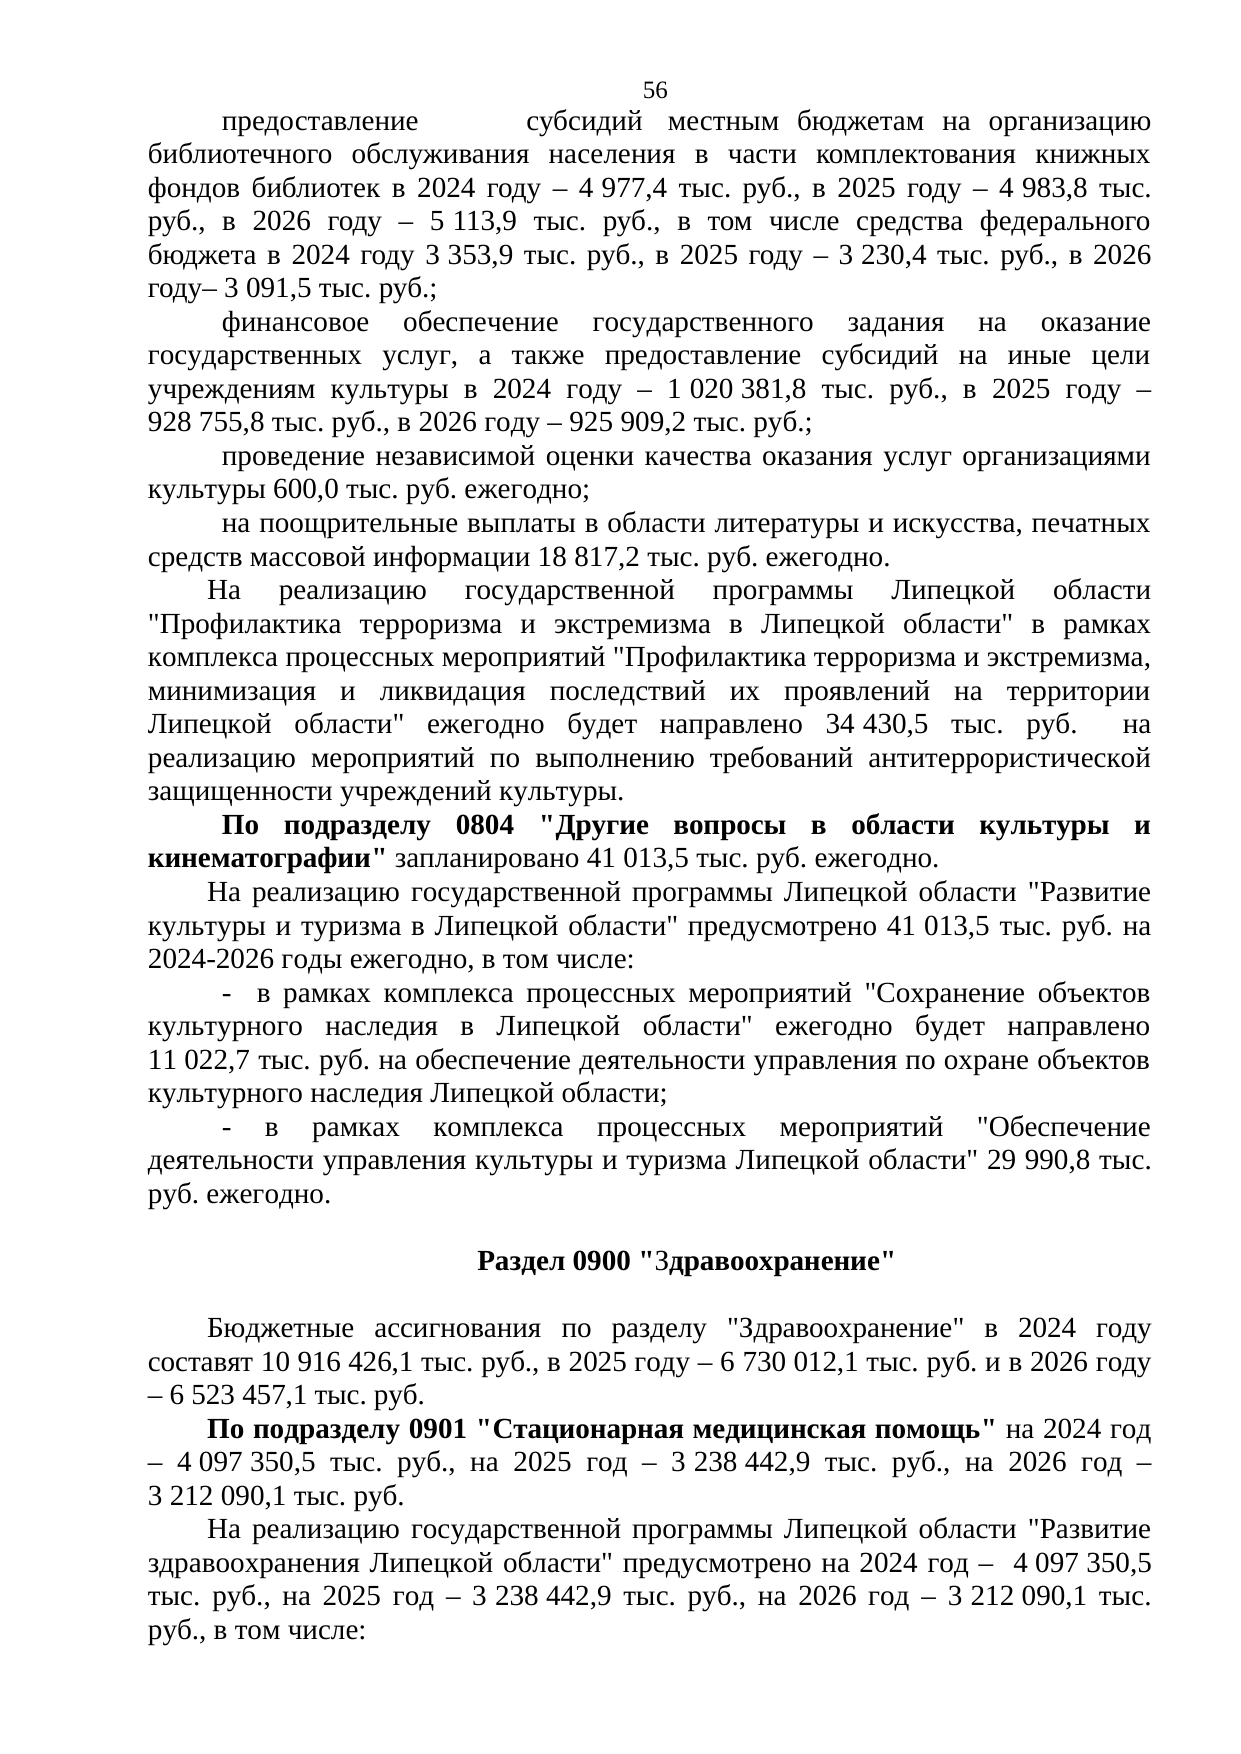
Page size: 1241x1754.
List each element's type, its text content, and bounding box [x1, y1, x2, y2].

text финансовое обеспечение государственного задания на оказание государственных услуг, а также предоставление субсидий на иные цели учреждениям культуры в 2024 году – 1 020 381,8 тыс. руб., в 2025 году – 928 755,8 тыс. руб., в 2026 году – 925 909,2 тыс. руб.; [148, 304, 1152, 438]
text на поощрительные выплаты в области литературы и искусства, печатных средств массовой информации 18 817,2 тыс. руб. ежегодно. [148, 505, 1152, 572]
text - в рамках комплекса процессных мероприятий "Сохранение объектов культурного наследия в Липецкой области" ежегодно будет направлено 11 022,7 тыс. руб. на обеспечение деятельности управления по охране объектов культурного наследия Липецкой области; [148, 975, 1152, 1109]
text предоставление субсидий местным бюджетам на организацию библиотечного обслуживания населения в части комплектования книжных фондов библиотек в 2024 году – 4 977,4 тыс. руб., в 2025 году – 4 983,8 тыс. руб., в 2026 году – 5 113,9 тыс. руб., в том числе средства федерального бюджета в 2024 году 3 353,9 тыс. руб., в 2025 году – 3 230,4 тыс. руб., в 2026 году– 3 091,5 тыс. руб.; [148, 103, 1152, 304]
text Раздел 0900 "Здравоохранение" [148, 1243, 1152, 1277]
text По подразделу 0901 "Стационарная медицинская помощь" на 2024 год – 4 097 350,5 тыс. руб., на 2025 год – 3 238 442,9 тыс. руб., на 2026 год – 3 212 090,1 тыс. руб. [148, 1411, 1152, 1511]
text На реализацию государственной программы Липецкой области "Профилактика терроризма и экстремизма в Липецкой области" в рамках комплекса процессных мероприятий "Профилактика терроризма и экстремизма, минимизация и ликвидация последствий их проявлений на территории Липецкой области" ежегодно будет направлено 34 430,5 тыс. руб. на реализацию мероприятий по выполнению требований антитеррористической защищенности учреждений культуры. [148, 572, 1152, 807]
text проведение независимой оценки качества оказания услуг организациями культуры 600,0 тыс. руб. ежегодно; [148, 438, 1152, 505]
text Бюджетные ассигнования по разделу "Здравоохранение" в 2024 году составят 10 916 426,1 тыс. руб., в 2025 году – 6 730 012,1 тыс. руб. и в 2026 году – 6 523 457,1 тыс. руб. [148, 1310, 1152, 1411]
text По подразделу 0804 "Другие вопросы в области культуры и кинематографии" запланировано 41 013,5 тыс. руб. ежегодно. [148, 807, 1152, 874]
text На реализацию государственной программы Липецкой области "Развитие культуры и туризма в Липецкой области" предусмотрено 41 013,5 тыс. руб. на 2024-2026 годы ежегодно, в том числе: [148, 874, 1152, 975]
text На реализацию государственной программы Липецкой области "Развитие здравоохранения Липецкой области" предусмотрено на 2024 год – 4 097 350,5 тыс. руб., на 2025 год – 3 238 442,9 тыс. руб., на 2026 год – 3 212 090,1 тыс. руб., в том числе: [148, 1511, 1152, 1646]
text - в рамках комплекса процессных мероприятий "Обеспечение деятельности управления культуры и туризма Липецкой области" 29 990,8 тыс. руб. ежегодно. [148, 1109, 1152, 1209]
